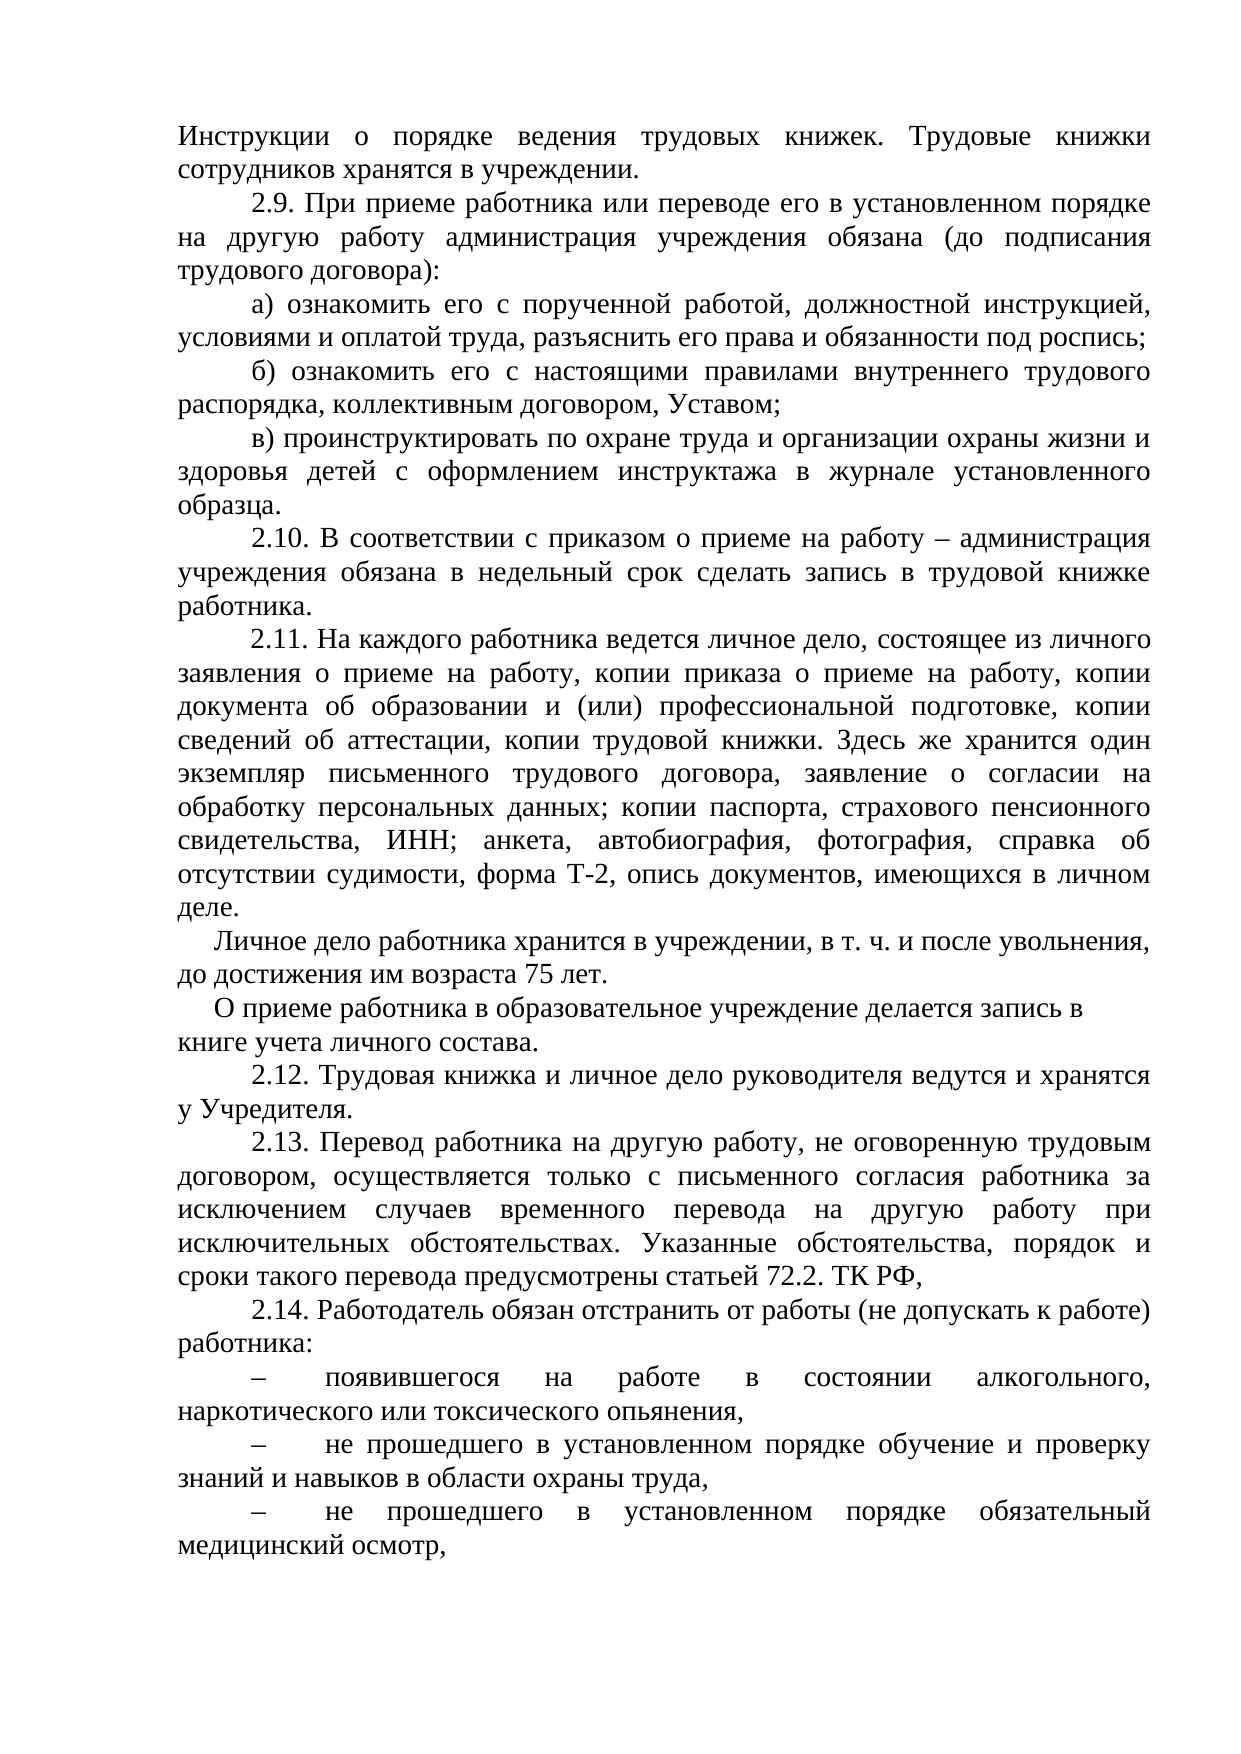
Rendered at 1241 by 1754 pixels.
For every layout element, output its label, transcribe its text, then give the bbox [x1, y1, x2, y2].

text 2.10. В соответствии с приказом о приеме на работу – администрация учреждения обязана в недельный срок сделать запись в трудовой книжке работника. [177, 521, 1152, 621]
list не прошедшего в установленном порядке обязательный медицинский осмотр, [177, 1493, 1152, 1560]
text 2.11. На каждого работника ведется личное дело, состоящее из личного заявления о приеме на работу, копии приказа о приеме на работу, копии документа об образовании и (или) профессиональной подготовке, копии сведений об аттестации, копии трудовой книжки. Здесь же хранится один экземпляр письменного трудового договора, заявление о согласии на обработку персональных данных; копии паспорта, страхового пенсионного свидетельства, ИНН; анкета, автобиография, фотография, справка об отсутствии судимости, форма Т-2, опись документов, имеющихся в личном деле. [177, 621, 1152, 923]
text 2.14. Работодатель обязан отстранить от работы (не допускать к работе) работника: [177, 1292, 1152, 1359]
text О приеме работника в образовательное учреждение делается запись в книге учета личного состава. [177, 990, 1152, 1057]
text 2.9. При приеме работника или переводе его в установленном порядке на другую работу администрация учреждения обязана (до подписания трудового договора): [177, 185, 1152, 286]
text а) ознакомить его с порученной работой, должностной инструкцией, условиями и оплатой труда, разъяснить его права и обязанности под роспись; [177, 286, 1152, 353]
text Личное дело работника хранится в учреждении, в т. ч. и после увольнения, до достижения им возраста 75 лет. [177, 923, 1152, 990]
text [177, 118, 1152, 185]
list появившегося на работе в состоянии алкогольного, наркотического или токсического опьянения, [177, 1359, 1152, 1426]
text б) ознакомить его с настоящими правилами внутреннего трудового распорядка, коллективным договором, Уставом; [177, 353, 1152, 420]
list не прошедшего в установленном порядке обучение и проверку знаний и навыков в области охраны труда, [177, 1426, 1152, 1493]
text в) проинструктировать по охране труда и организации охраны жизни и здоровья детей с оформлением инструктажа в журнале установленного образца. [177, 420, 1152, 521]
text 2.13. Перевод работника на другую работу, не оговоренную трудовым договором, осуществляется только с письменного согласия работника за исключением случаев временного перевода на другую работу при исключительных обстоятельствах. Указанные обстоятельства, порядок и сроки такого перевода предусмотрены статьей 72.2. ТК РФ, [177, 1124, 1152, 1292]
text 2.12. Трудовая книжка и личное дело руководителя ведутся и хранятся у Учредителя. [177, 1057, 1152, 1124]
